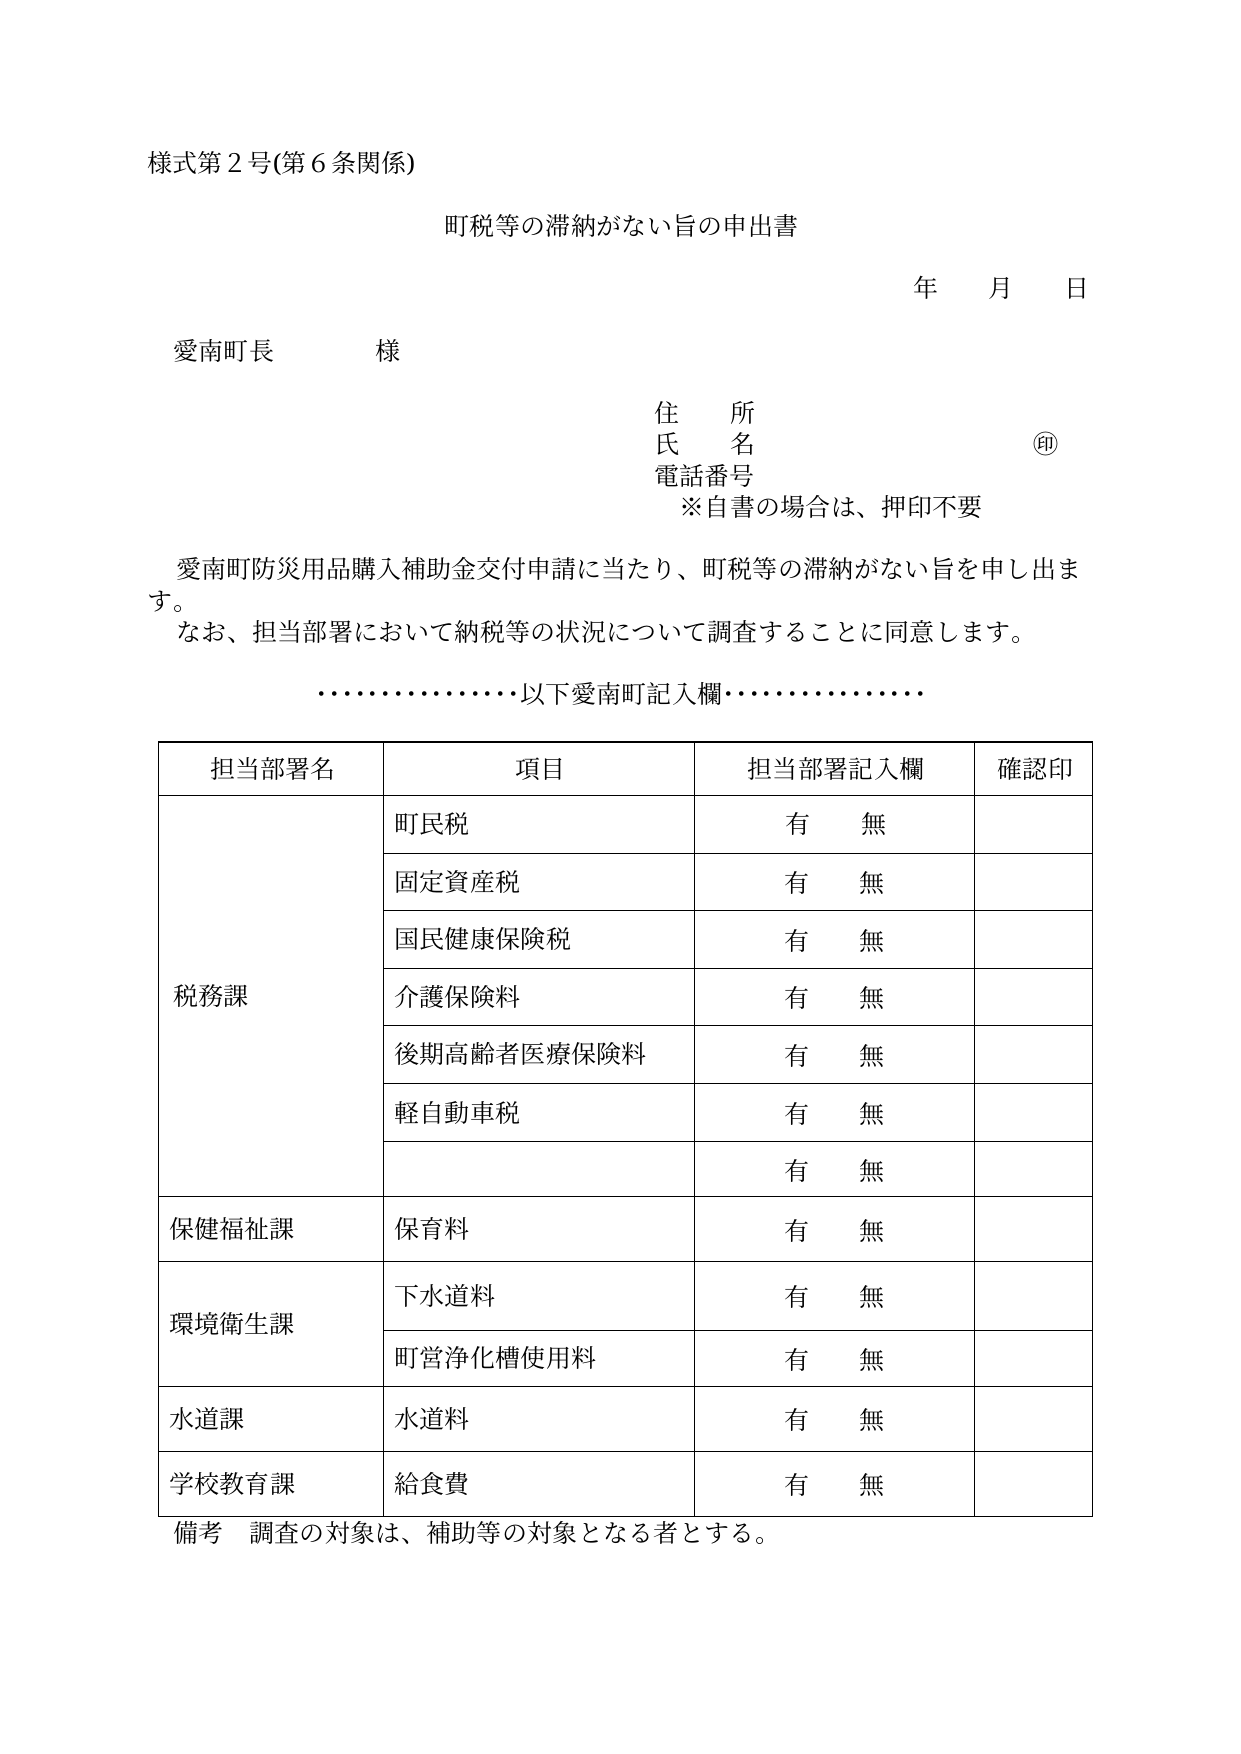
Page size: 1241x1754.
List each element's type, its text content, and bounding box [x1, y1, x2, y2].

table_cell 有 無 [695, 1142, 974, 1196]
text 愛南町長 様 [148, 335, 1095, 366]
table_cell 有 無 [695, 1026, 974, 1083]
table_cell 有 無 [695, 911, 974, 967]
table_cell 固定資産税 [384, 854, 694, 910]
table_cell 町民税 [384, 796, 694, 852]
table_cell [975, 1452, 1092, 1516]
table_header 確認印 [975, 743, 1092, 795]
text 様式第２号(第６条関係) [148, 148, 1092, 179]
table_cell [975, 969, 1092, 1025]
table_cell [975, 1026, 1092, 1083]
table_cell 税務課 [159, 796, 383, 1196]
table_cell 保育料 [384, 1197, 694, 1261]
table_cell 給食費 [384, 1452, 694, 1516]
table_cell [975, 1142, 1092, 1196]
table_cell 有 無 [695, 1387, 974, 1451]
table_cell [975, 854, 1092, 910]
text 愛南町防災用品購入補助金交付申請に当たり、町税等の滞納がない旨を申し出ます。 [148, 554, 1095, 616]
text なお、担当部署において納税等の状況について調査することに同意します。 [148, 616, 1095, 648]
table_cell [975, 1084, 1092, 1141]
table_cell 環境衛生課 [159, 1262, 383, 1386]
text 年 月 日 [148, 273, 1090, 304]
table_cell [975, 1262, 1092, 1330]
table_cell 水道課 [159, 1387, 383, 1451]
table_cell 有 無 [695, 1262, 974, 1330]
text 備考 調査の対象は、補助等の対象となる者とする。 [148, 1517, 1100, 1548]
table_header 担当部署記入欄 [695, 743, 974, 795]
table_cell 介護保険料 [384, 969, 694, 1025]
table_cell 国民健康保険税 [384, 911, 694, 967]
table_cell [975, 1387, 1092, 1451]
table_cell 有 無 [695, 1084, 974, 1141]
table_cell 有 無 [695, 969, 974, 1025]
table_cell [975, 911, 1092, 967]
text 氏 名 ㊞ [148, 429, 1095, 460]
table_cell 有 無 [695, 854, 974, 910]
table_cell 軽自動車税 [384, 1084, 694, 1141]
table_header 項目 [384, 743, 694, 795]
table_cell 有 無 [695, 1197, 974, 1261]
text 町税等の滞納がない旨の申出書 [148, 210, 1095, 241]
table_cell 有 無 [695, 1331, 974, 1386]
table_cell 有 無 [695, 796, 974, 852]
table_header 担当部署名 [159, 743, 383, 795]
table_cell [975, 1331, 1092, 1386]
table_cell 後期高齢者医療保険料 [384, 1026, 694, 1083]
text ※自書の場合は、押印不要 [148, 491, 1095, 523]
text 住 所 [148, 398, 1095, 429]
text ････････････････以下愛南町記入欄････････････････ [148, 679, 1095, 710]
table_cell 町営浄化槽使用料 [384, 1331, 694, 1386]
table_cell 保健福祉課 [159, 1197, 383, 1261]
table_cell 下水道料 [384, 1262, 694, 1330]
table_cell [384, 1142, 694, 1196]
table_cell 水道料 [384, 1387, 694, 1451]
table_cell 有 無 [695, 1452, 974, 1516]
table_cell 学校教育課 [159, 1452, 383, 1516]
table_cell [975, 796, 1092, 852]
text 電話番号 [148, 460, 1095, 491]
table_cell [975, 1197, 1092, 1261]
